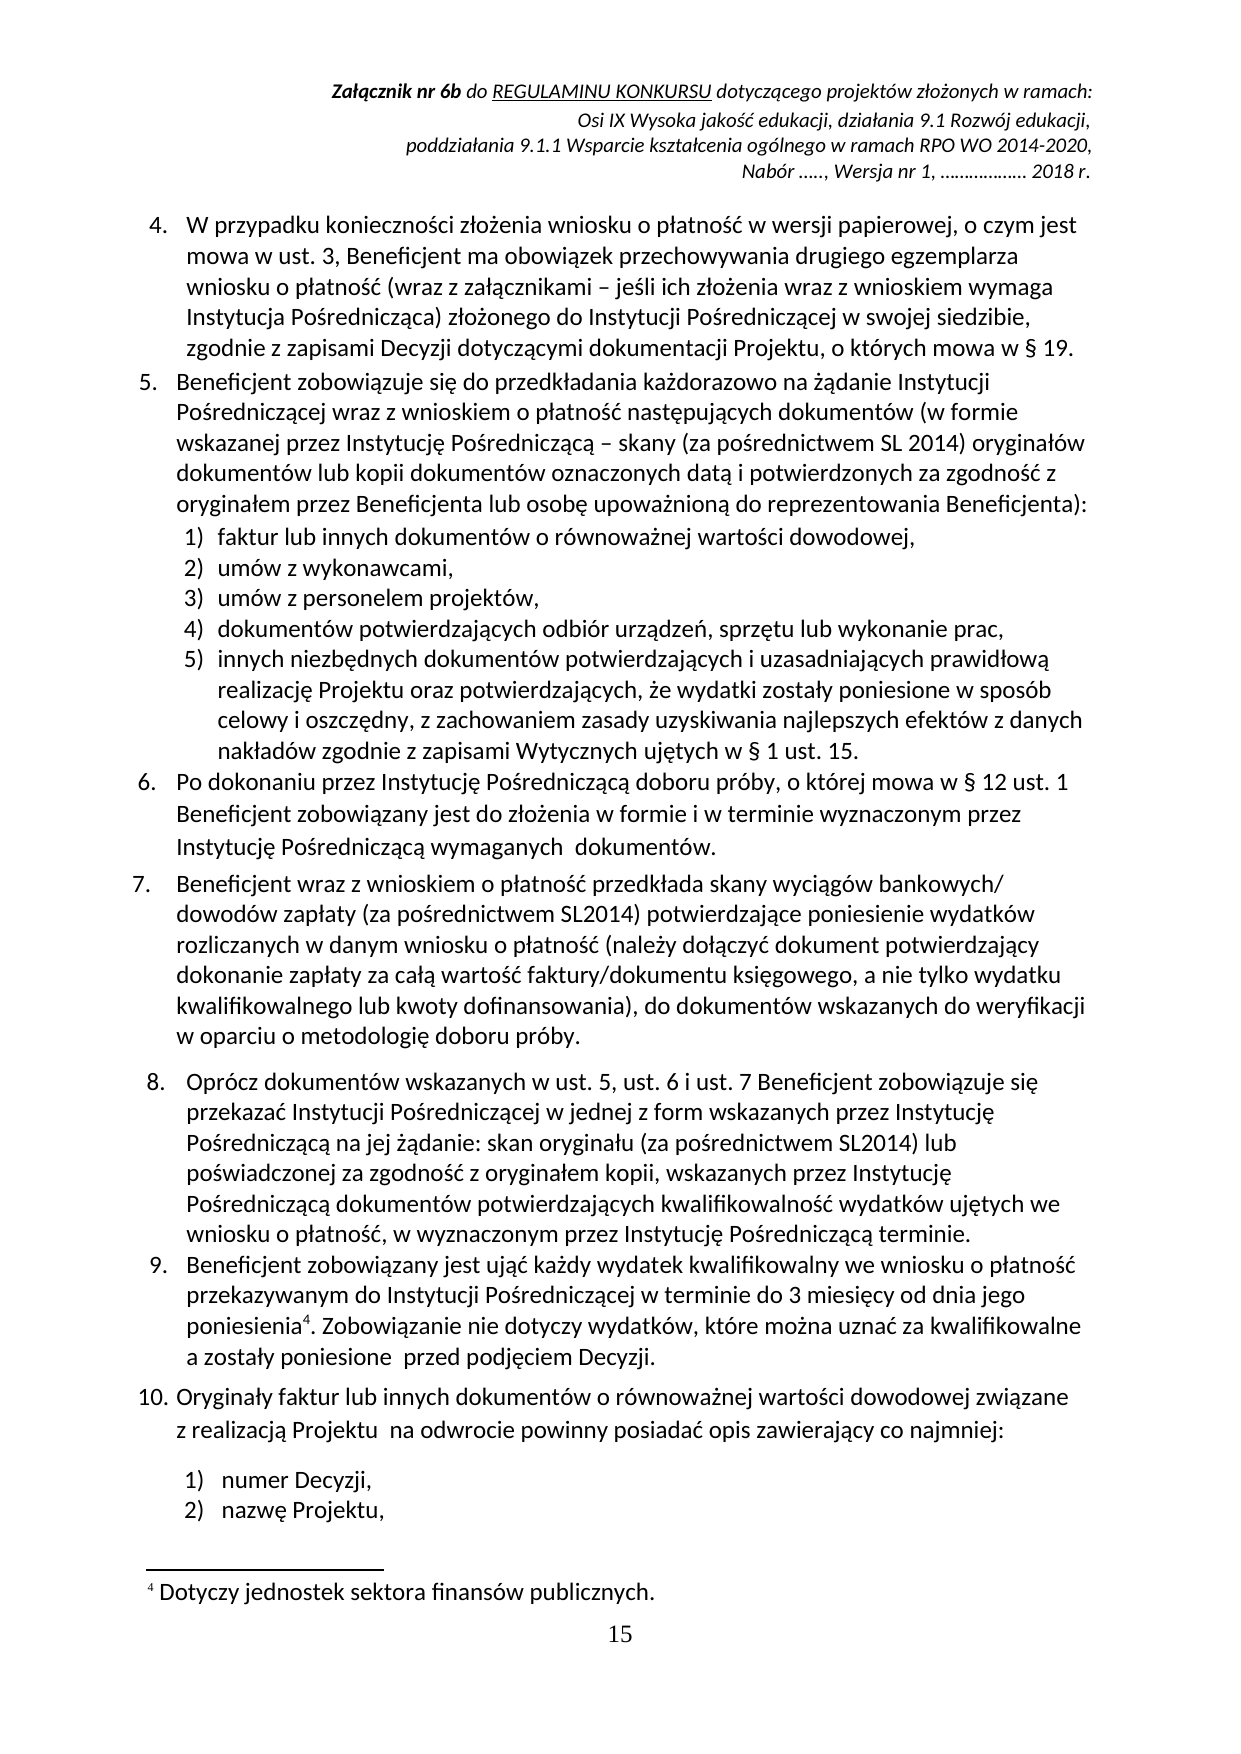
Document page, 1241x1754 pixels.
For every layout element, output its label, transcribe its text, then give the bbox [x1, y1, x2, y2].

list Beneficjent zobowiązany jest ująć każdy wydatek kwalifikowalny we wniosku o płatność przekazywanym do Instytucji Pośredniczącej w terminie do 3 miesięcy od dnia jego poniesienia. Zobowiązanie nie dotyczy wydatków, które można uznać za kwalifikowalne a zostały poniesione przed podjęciem Decyzji. [149, 1249, 1093, 1371]
list Beneficjent wraz z wnioskiem o płatność przedkłada skany wyciągów bankowych/ dowodów zapłaty (za pośrednictwem SL2014) potwierdzające poniesienie wydatków rozliczanych w danym wniosku o płatność (należy dołączyć dokument potwierdzający dokonanie zapłaty za całą wartość faktury/dokumentu księgowego, a nie tylko wydatku kwalifikowalnego lub kwoty dofinansowania), do dokumentów wskazanych do weryfikacji w oparciu o metodologię doboru próby. [132, 868, 1093, 1051]
list nazwę Projektu, [184, 1494, 1093, 1525]
list Beneficjent zobowiązuje się do przedkładania każdorazowo na żądanie Instytucji Pośredniczącej wraz z wnioskiem o płatność następujących dokumentów (w formie wskazanej przez Instytucję Pośredniczącą – skany (za pośrednictwem SL 2014) oryginałów dokumentów lub kopii dokumentów oznaczonych datą i potwierdzonych za zgodność z oryginałem przez Beneficjenta lub osobę upoważnioną do reprezentowania Beneficjenta): [139, 366, 1093, 518]
list innych niezbędnych dokumentów potwierdzających i uzasadniających prawidłową realizację Projektu oraz potwierdzających, że wydatki zostały poniesione w sposób celowy i oszczędny, z zachowaniem zasady uzyskiwania najlepszych efektów z danych nakładów zgodnie z zapisami Wytycznych ujętych w § 1 ust. 15. [184, 644, 1093, 766]
list Oprócz dokumentów wskazanych w ust. 5, ust. 6 i ust. 7 Beneficjent zobowiązuje się przekazać Instytucji Pośredniczącej w jednej z form wskazanych przez Instytucję Pośredniczącą na jej żądanie: skan oryginału (za pośrednictwem SL2014) lub poświadczonej za zgodność z oryginałem kopii, wskazanych przez Instytucję Pośredniczącą dokumentów potwierdzających kwalifikowalność wydatków ujętych we wniosku o płatność, w wyznaczonym przez Instytucję Pośredniczącą terminie. [146, 1066, 1093, 1249]
list Oryginały faktur lub innych dokumentów o równoważnej wartości dowodowej związane z realizacją Projektu na odwrocie powinny posiadać opis zawierający co najmniej: [137, 1381, 1093, 1445]
list faktur lub innych dokumentów o równoważnej wartości dowodowej, [184, 522, 1093, 552]
list umów z wykonawcami, [184, 552, 1093, 583]
list dokumentów potwierdzających odbiór urządzeń, sprzętu lub wykonanie prac, [184, 613, 1093, 644]
list Po dokonaniu przez Instytucję Pośredniczącą doboru próby, o której mowa w § 12 ust. 1 Beneficjent zobowiązany jest do złożenia w formie i w terminie wyznaczonym przez Instytucję Pośredniczącą wymaganych dokumentów. [137, 766, 1093, 862]
list umów z personelem projektów, [184, 583, 1093, 613]
list W przypadku konieczności złożenia wniosku o płatność w wersji papierowej, o czym jest mowa w ust. 3, Beneficjent ma obowiązek przechowywania drugiego egzemplarza wniosku o płatność (wraz z załącznikami – jeśli ich złożenia wraz z wnioskiem wymaga Instytucja Pośrednicząca) złożonego do Instytucji Pośredniczącej w swojej siedzibie, zgodnie z zapisami Decyzji dotyczącymi dokumentacji Projektu, o których mowa w § 19. [149, 210, 1093, 362]
list numer Decyzji, [184, 1464, 1093, 1494]
